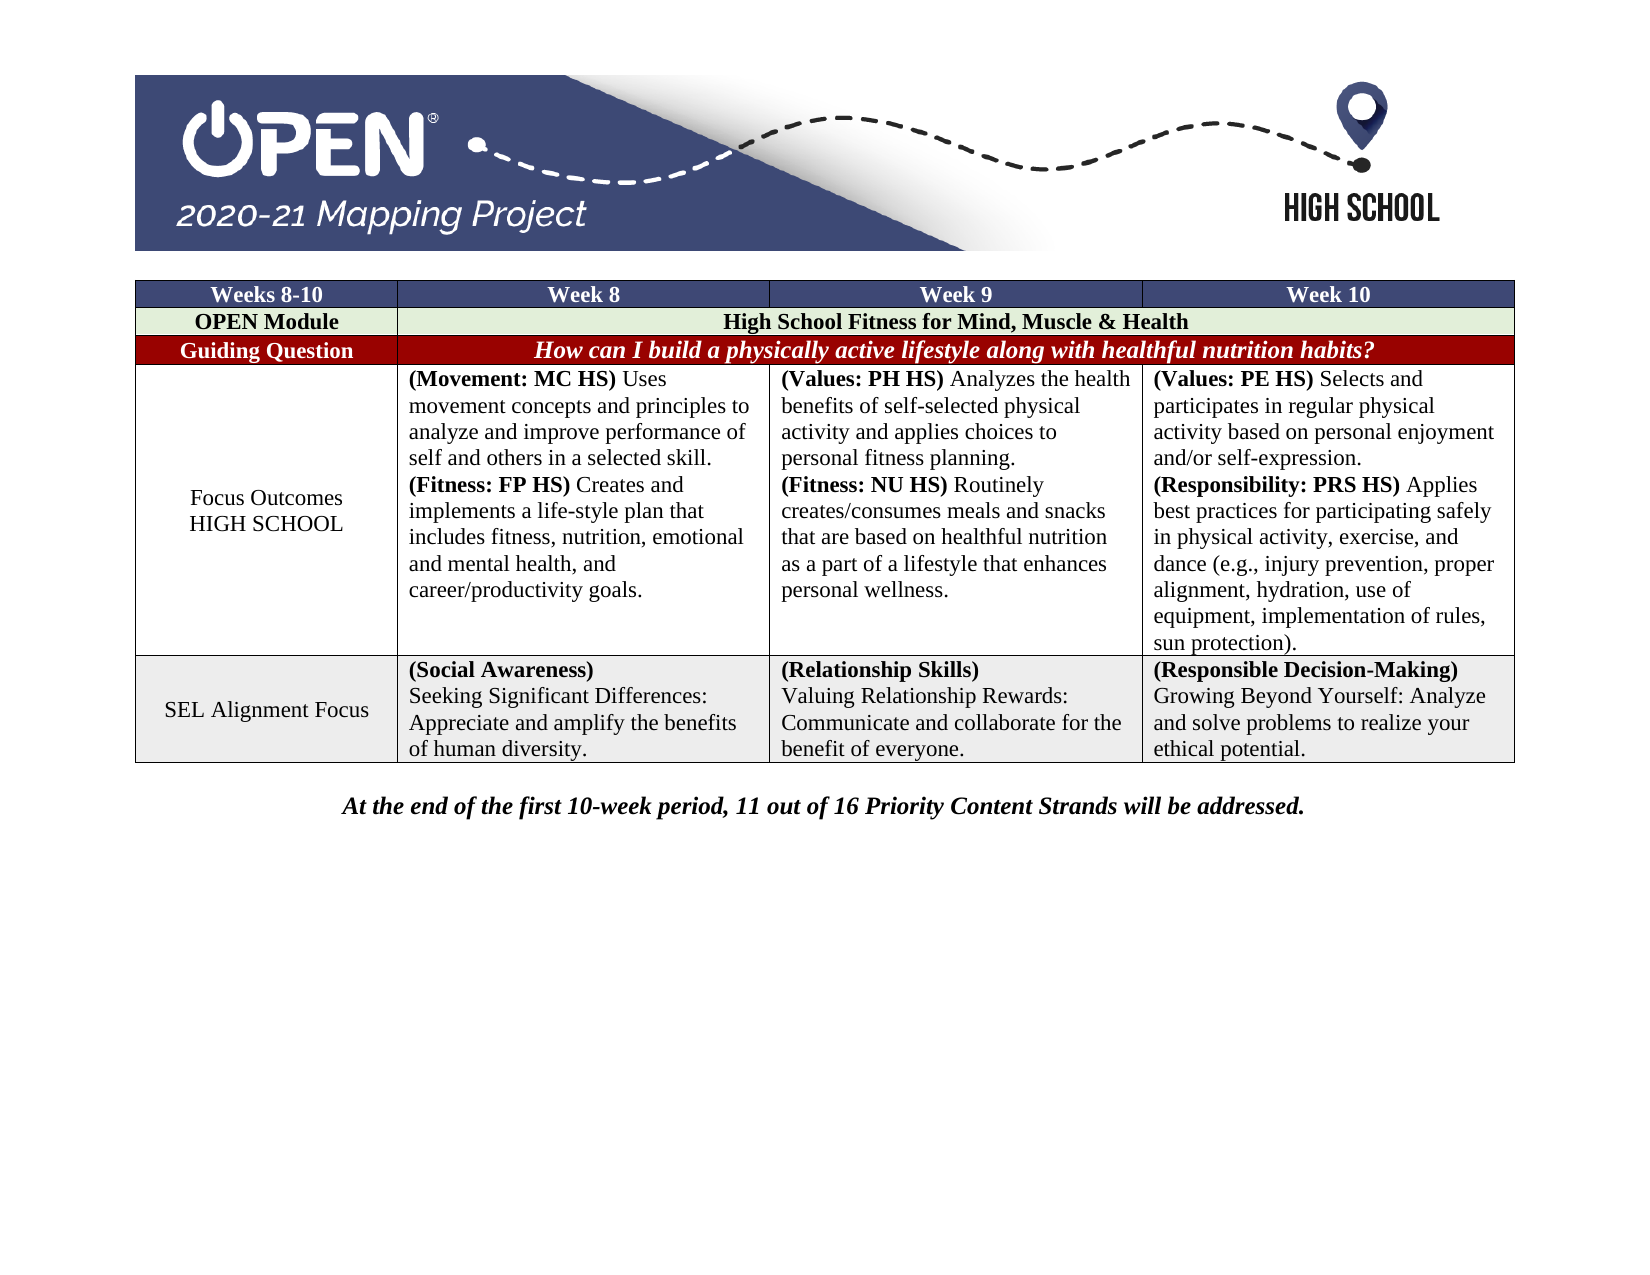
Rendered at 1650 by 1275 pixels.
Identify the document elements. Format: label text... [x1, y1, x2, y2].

table_cell Focus Outcomes HIGH SCHOOL [136, 365, 397, 655]
table_cell (Values: PE HS) Selects and participates in regular physical activity based on personal enjoyment and/or self-expression. (Responsibility: PRS HS) Applies best practices for participating safely in physical activity, exercise, and dance (e.g., injury prevention, proper alignment, hydration, use of equipment, implementation of rules, sun protection). [1143, 365, 1514, 655]
table_cell How can I build a physically active lifestyle along with healthful nutrition habits? [398, 336, 1514, 364]
table_header Week 8 [398, 281, 769, 307]
picture [135, 75, 1515, 251]
table_cell (Values: PH HS) Analyzes the health benefits of self-selected physical activity and applies choices to personal fitness planning. (Fitness: NU HS) Routinely creates/consumes meals and snacks that are based on healthful nutrition as a part of a lifestyle that enhances personal wellness. [770, 365, 1142, 655]
table_header Week 9 [770, 281, 1142, 307]
table_cell High School Fitness for Mind, Muscle & Health [398, 308, 1514, 334]
table_cell (Social Awareness) Seeking Significant Differences: Appreciate and amplify the benefits of human diversity. [398, 656, 769, 762]
table_header Week 10 [1143, 281, 1514, 307]
table_header Weeks 8-10 [136, 281, 397, 307]
table_cell (Relationship Skills) Valuing Relationship Rewards: Communicate and collaborate for the benefit of everyone. [770, 656, 1142, 762]
table_cell (Responsible Decision-Making) Growing Beyond Yourself: Analyze and solve problems to realize your ethical potential. [1143, 656, 1514, 762]
table_cell OPEN Module [136, 308, 397, 334]
table_cell (Movement: MC HS) Uses movement concepts and principles to analyze and improve performance of self and others in a selected skill. (Fitness: FP HS) Creates and implements a life-style plan that includes fitness, nutrition, emotional and mental health, and career/productivity goals. [398, 365, 769, 655]
table_cell Guiding Question [136, 336, 397, 364]
table_cell SEL Alignment Focus [136, 656, 397, 762]
text At the end of the first 10-week period, 11 out of 16 Priority Content Strands will be addressed. [135, 791, 1515, 820]
